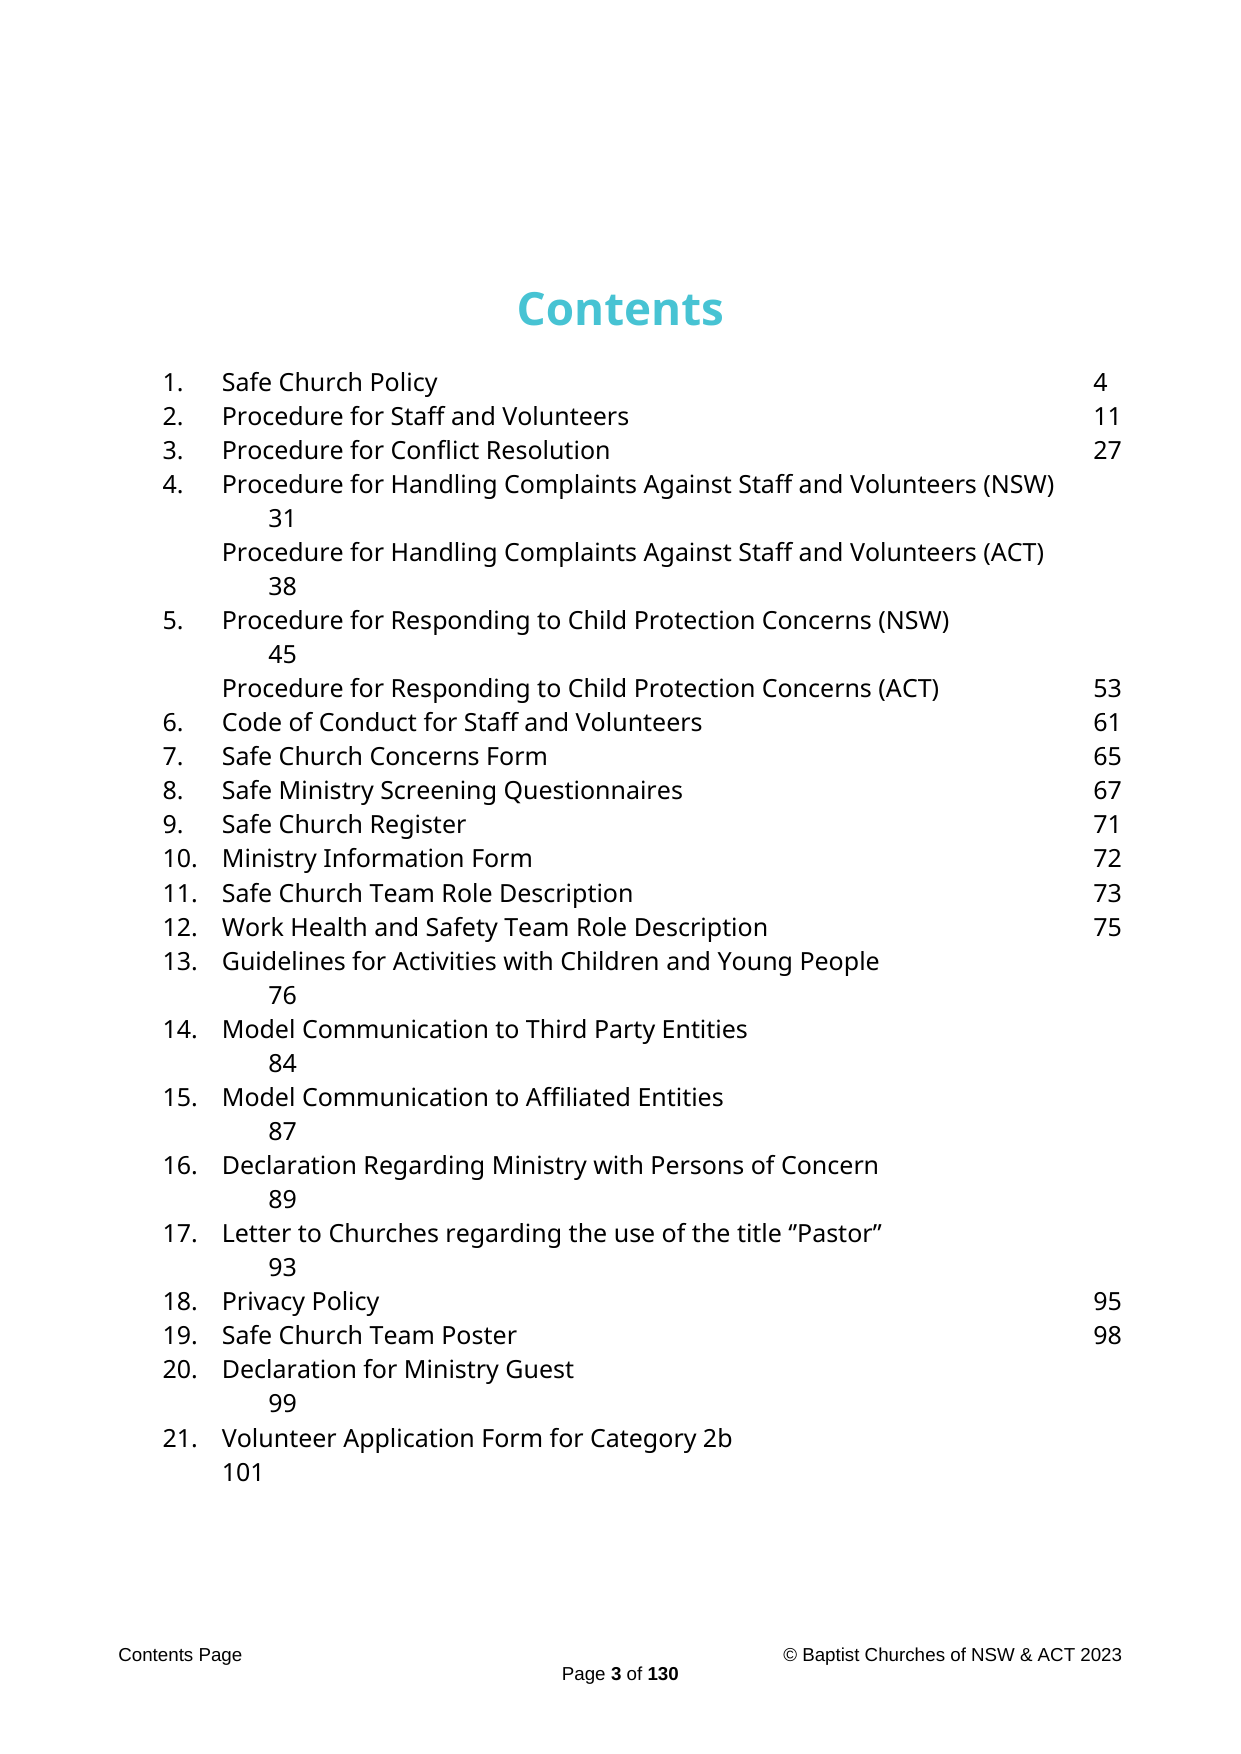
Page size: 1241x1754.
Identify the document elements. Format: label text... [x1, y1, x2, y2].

list Procedure for Responding to Child Protection Concerns (NSW) 45 [162, 603, 1122, 671]
list Safe Church Concerns Form 65 [162, 739, 1122, 773]
list Work Health and Safety Team Role Description 75 [162, 909, 1122, 943]
list Declaration Regarding Ministry with Persons of Concern 89 [162, 1148, 1122, 1216]
list Guidelines for Activities with Children and Young People 76 [162, 943, 1122, 1011]
list Safe Church Policy 4 [162, 364, 1122, 398]
list Declaration for Ministry Guest 99 [162, 1352, 1122, 1420]
list Model Communication to Third Party Entities 84 [162, 1011, 1122, 1079]
list Ministry Information Form 72 [162, 841, 1122, 875]
list Procedure for Handling Complaints Against Staff and Volunteers (NSW) 31 [162, 466, 1122, 534]
text Procedure for Handling Complaints Against Staff and Volunteers (ACT) 38 [222, 534, 1122, 603]
list Volunteer Application Form for Category 2b 101 [162, 1420, 1122, 1488]
list Safe Church Team Role Description 73 [162, 875, 1122, 909]
list Procedure for Conflict Resolution 27 [162, 432, 1122, 466]
list Procedure for Staff and Volunteers 11 [162, 398, 1122, 432]
list Code of Conduct for Staff and Volunteers 61 [162, 705, 1122, 739]
list Letter to Churches regarding the use of the title ‘’Pastor” 93 [162, 1216, 1122, 1284]
list Model Communication to Affiliated Entities 87 [162, 1079, 1122, 1148]
list Safe Church Register 71 [162, 807, 1122, 841]
text Contents [118, 277, 1122, 339]
list Privacy Policy 95 [162, 1284, 1122, 1318]
text Procedure for Responding to Child Protection Concerns (ACT) 53 [222, 671, 1122, 705]
list Safe Church Team Poster 98 [162, 1318, 1122, 1352]
list Safe Ministry Screening Questionnaires 67 [162, 773, 1122, 807]
